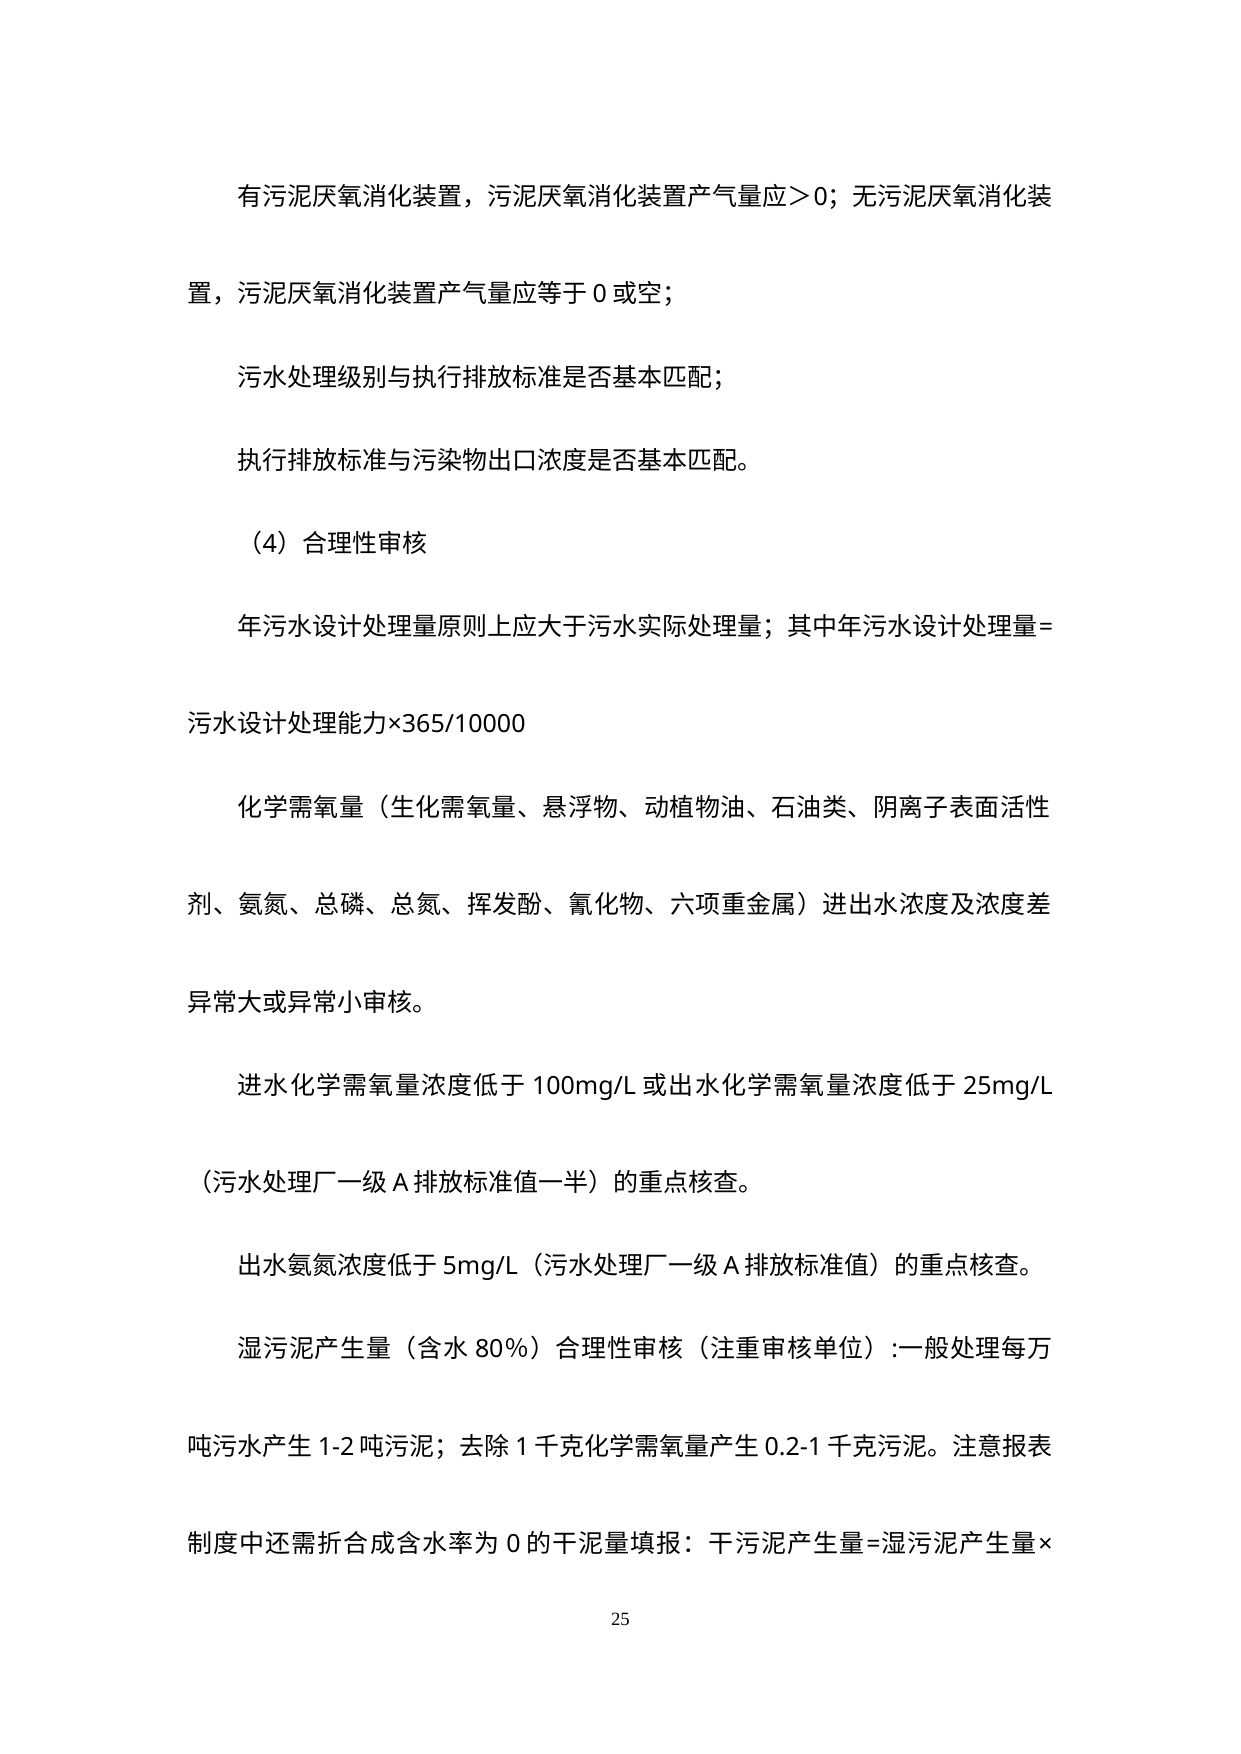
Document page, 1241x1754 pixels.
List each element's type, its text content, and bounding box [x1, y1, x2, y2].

text 污水处理级别与执行排放标准是否基本匹配； [187, 343, 1053, 408]
text 有污泥厌氧消化装置，污泥厌氧消化装置产气量应＞0；无污泥厌氧消化装置，污泥厌氧消化装置产气量应等于0或空； [187, 162, 1053, 324]
text 出水氨氮浓度低于5mg/L（污水处理厂一级A排放标准值）的重点核查。 [187, 1231, 1053, 1296]
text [187, 1314, 1053, 1574]
text 进水化学需氧量浓度低于100mg/L或出水化学需氧量浓度低于25mg/L（污水处理厂一级A排放标准值一半）的重点核查。 [187, 1051, 1053, 1213]
text 年污水设计处理量原则上应大于污水实际处理量；其中年污水设计处理量=污水设计处理能力×365/10000 [187, 592, 1053, 754]
text （4）合理性审核 [187, 509, 1053, 574]
text 化学需氧量（生化需氧量、悬浮物、动植物油、石油类、阴离子表面活性剂、氨氮、总磷、总氮、挥发酚、氰化物、六项重金属）进出水浓度及浓度差异常大或异常小审核。 [187, 773, 1053, 1033]
text 执行排放标准与污染物出口浓度是否基本匹配。 [187, 426, 1053, 491]
